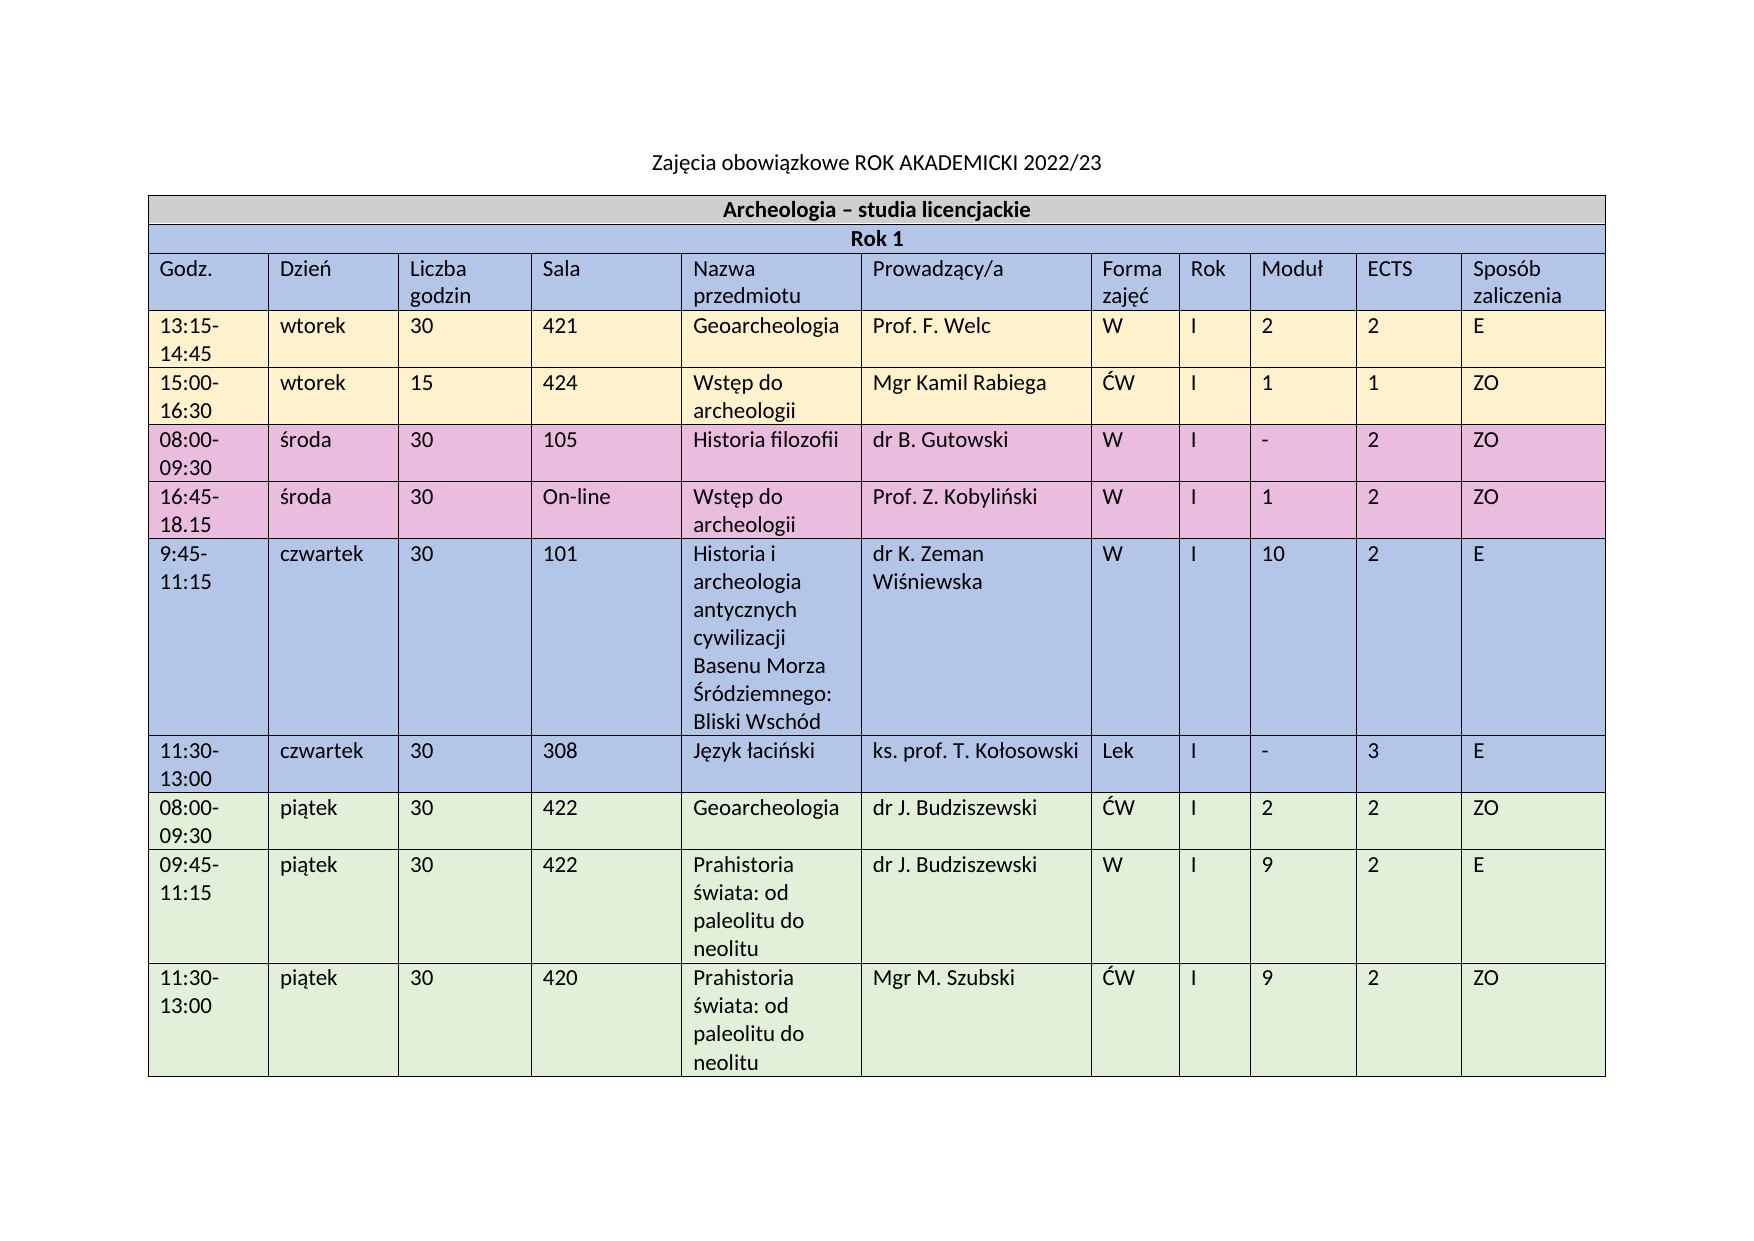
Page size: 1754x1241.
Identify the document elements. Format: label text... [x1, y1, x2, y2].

table_cell Prof. Z. Kobyliński [862, 482, 1091, 538]
table_cell 422 [532, 850, 681, 962]
table_cell 2 [1357, 482, 1461, 538]
table_cell I [1180, 793, 1250, 849]
table_cell E [1462, 311, 1605, 367]
table_cell Wstęp do archeologii [682, 482, 861, 538]
table_cell czwartek [269, 736, 398, 792]
table_cell 424 [532, 368, 681, 424]
table_cell W [1092, 850, 1179, 962]
table_cell I [1180, 425, 1250, 481]
table_cell wtorek [269, 311, 398, 367]
table_cell 9 [1251, 850, 1356, 962]
table_cell 11:30-13:00 [149, 964, 268, 1076]
table_cell dr J. Budziszewski [862, 793, 1091, 849]
table_cell E [1462, 736, 1605, 792]
table_cell E [1462, 850, 1605, 962]
table_cell ks. prof. T. Kołosowski [862, 736, 1091, 792]
table_cell ĆW [1092, 793, 1179, 849]
table_cell 1 [1251, 482, 1356, 538]
table_cell Nazwa przedmiotu [682, 254, 861, 310]
table_cell Historia i archeologia antycznych cywilizacji Basenu Morza Śródziemnego: Bliski Wschód [682, 539, 861, 735]
table_cell dr J. Budziszewski [862, 850, 1091, 962]
table_cell Mgr M. Szubski [862, 964, 1091, 1076]
table_cell 30 [399, 311, 531, 367]
table_cell 30 [399, 482, 531, 538]
table_cell Moduł [1251, 254, 1356, 310]
table_cell 2 [1357, 850, 1461, 962]
table_cell I [1180, 736, 1250, 792]
table_cell Prowadzący/a [862, 254, 1091, 310]
table_cell Sposób zaliczenia [1462, 254, 1605, 310]
table_cell ZO [1462, 964, 1605, 1076]
table_cell 30 [399, 964, 531, 1076]
table_cell 2 [1357, 425, 1461, 481]
table_cell 2 [1357, 793, 1461, 849]
table_cell piątek [269, 850, 398, 962]
table_cell 420 [532, 964, 681, 1076]
table_cell I [1180, 850, 1250, 962]
table_cell 08:00-09:30 [149, 425, 268, 481]
table_cell 11:30-13:00 [149, 736, 268, 792]
table_cell 15 [399, 368, 531, 424]
table_cell piątek [269, 964, 398, 1076]
table_cell I [1180, 964, 1250, 1076]
table_cell I [1180, 482, 1250, 538]
table_cell Godz. [149, 254, 268, 310]
table_cell 30 [399, 850, 531, 962]
table_cell 1 [1251, 368, 1356, 424]
table_cell Geoarcheologia [682, 311, 861, 367]
table_cell - [1251, 736, 1356, 792]
table_cell I [1180, 539, 1250, 735]
table_cell 3 [1357, 736, 1461, 792]
table_cell ZO [1462, 793, 1605, 849]
table_cell 105 [532, 425, 681, 481]
table_cell Geoarcheologia [682, 793, 861, 849]
table_cell W [1092, 311, 1179, 367]
table_cell Forma zajęć [1092, 254, 1179, 310]
table_cell W [1092, 482, 1179, 538]
table_cell 13:15-14:45 [149, 311, 268, 367]
table_cell Język łaciński [682, 736, 861, 792]
table_cell - [1251, 425, 1356, 481]
table_cell Rok 1 [149, 225, 1605, 253]
table_cell E [1462, 539, 1605, 735]
table_cell dr B. Gutowski [862, 425, 1091, 481]
table_cell Historia filozofii [682, 425, 861, 481]
table_cell 9:45-11:15 [149, 539, 268, 735]
table_cell Liczba godzin [399, 254, 531, 310]
table_cell 30 [399, 736, 531, 792]
table_cell ZO [1462, 482, 1605, 538]
table_cell środa [269, 425, 398, 481]
table_cell W [1092, 539, 1179, 735]
text Zajęcia obowiązkowe ROK AKADEMICKI 2022/23 [148, 148, 1606, 176]
table_cell ZO [1462, 425, 1605, 481]
table_cell 422 [532, 793, 681, 849]
table_cell 30 [399, 539, 531, 735]
table_cell środa [269, 482, 398, 538]
table_cell Prahistoria świata: od paleolitu do neolitu [682, 850, 861, 962]
table_cell 2 [1357, 311, 1461, 367]
table_cell Mgr Kamil Rabiega [862, 368, 1091, 424]
table_cell 2 [1357, 539, 1461, 735]
table_cell Rok [1180, 254, 1250, 310]
table_cell 30 [399, 793, 531, 849]
table_cell 09:45-11:15 [149, 850, 268, 962]
table_cell I [1180, 368, 1250, 424]
table_cell Dzień [269, 254, 398, 310]
table_header Archeologia – studia licencjackie [149, 196, 1605, 223]
table_cell 15:00-16:30 [149, 368, 268, 424]
table_cell 16:45-18.15 [149, 482, 268, 538]
table_cell ĆW [1092, 964, 1179, 1076]
table_cell Wstęp do archeologii [682, 368, 861, 424]
table_cell W [1092, 425, 1179, 481]
table_cell 9 [1251, 964, 1356, 1076]
table_cell 101 [532, 539, 681, 735]
table_cell piątek [269, 793, 398, 849]
table_cell 2 [1251, 311, 1356, 367]
table_cell 308 [532, 736, 681, 792]
table_cell czwartek [269, 539, 398, 735]
table_cell Prahistoria świata: od paleolitu do neolitu [682, 964, 861, 1076]
table_cell ĆW [1092, 368, 1179, 424]
table_cell ZO [1462, 368, 1605, 424]
table_cell 10 [1251, 539, 1356, 735]
table_cell wtorek [269, 368, 398, 424]
table_cell dr K. Zeman Wiśniewska [862, 539, 1091, 735]
table_cell ECTS [1357, 254, 1461, 310]
table_cell 2 [1357, 964, 1461, 1076]
table_cell 08:00-09:30 [149, 793, 268, 849]
table_cell 1 [1357, 368, 1461, 424]
table_cell Prof. F. Welc [862, 311, 1091, 367]
table_cell 30 [399, 425, 531, 481]
table_cell I [1180, 311, 1250, 367]
table_cell On-line [532, 482, 681, 538]
table_cell 421 [532, 311, 681, 367]
table_cell Sala [532, 254, 681, 310]
table_cell 2 [1251, 793, 1356, 849]
table_cell Lek [1092, 736, 1179, 792]
